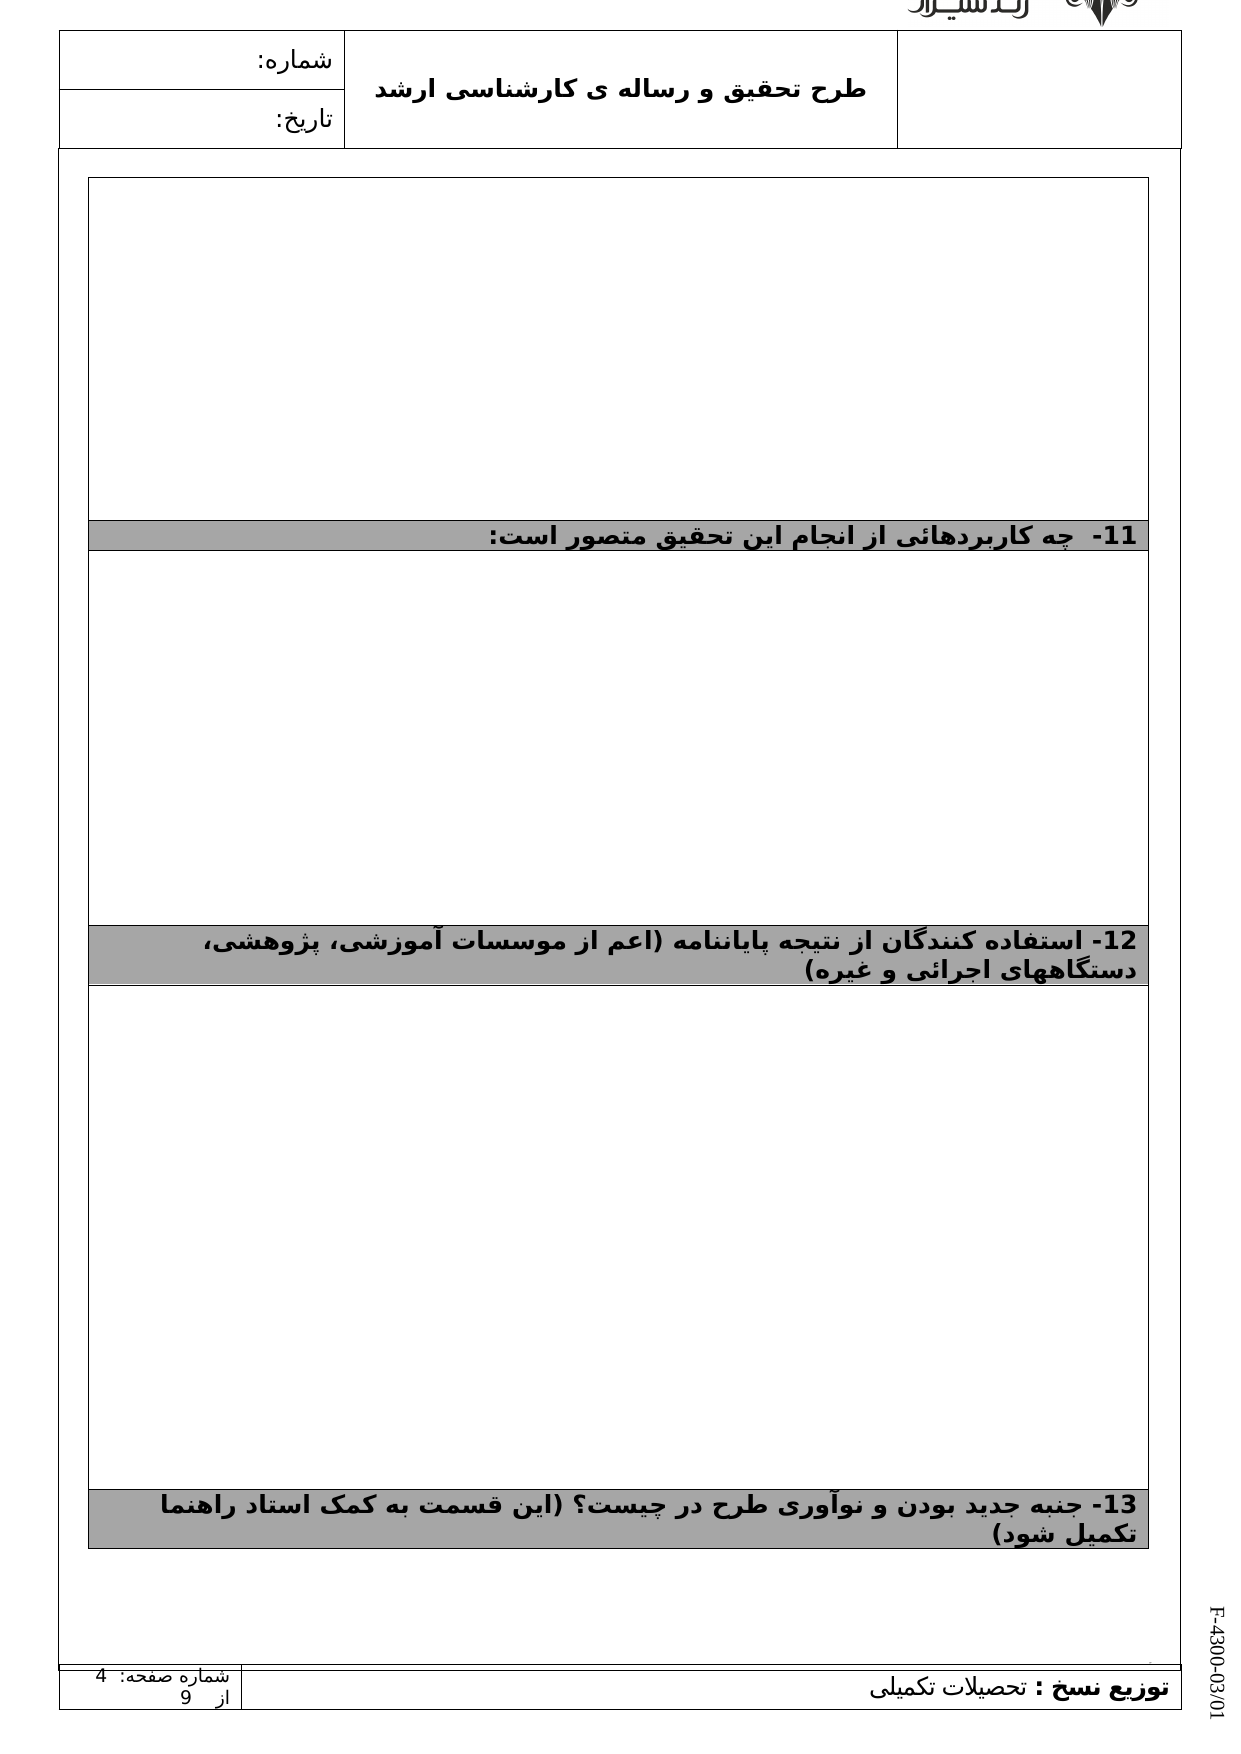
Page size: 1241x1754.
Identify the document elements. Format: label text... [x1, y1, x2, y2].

picture [907, 0, 1169, 27]
table_cell [89, 551, 1148, 925]
table_cell [89, 178, 1148, 520]
table_cell 12- استفاده کنندگان از نتيجه پايان‏نامه (اعم از موسسات آموزشی، پژوهشی، دستگاههای اجرائی و غيره) [89, 926, 1148, 984]
table_cell [89, 986, 1148, 1489]
table_cell 11- چه کاربردهائی از انجام اين تحقيق متصور است: [89, 521, 1148, 550]
table_cell 13- جنبه جديد بودن و نوآوری طرح در چيست؟ (اين قسمت به کمک استاد راهنما تکميل شود) [89, 1490, 1148, 1548]
